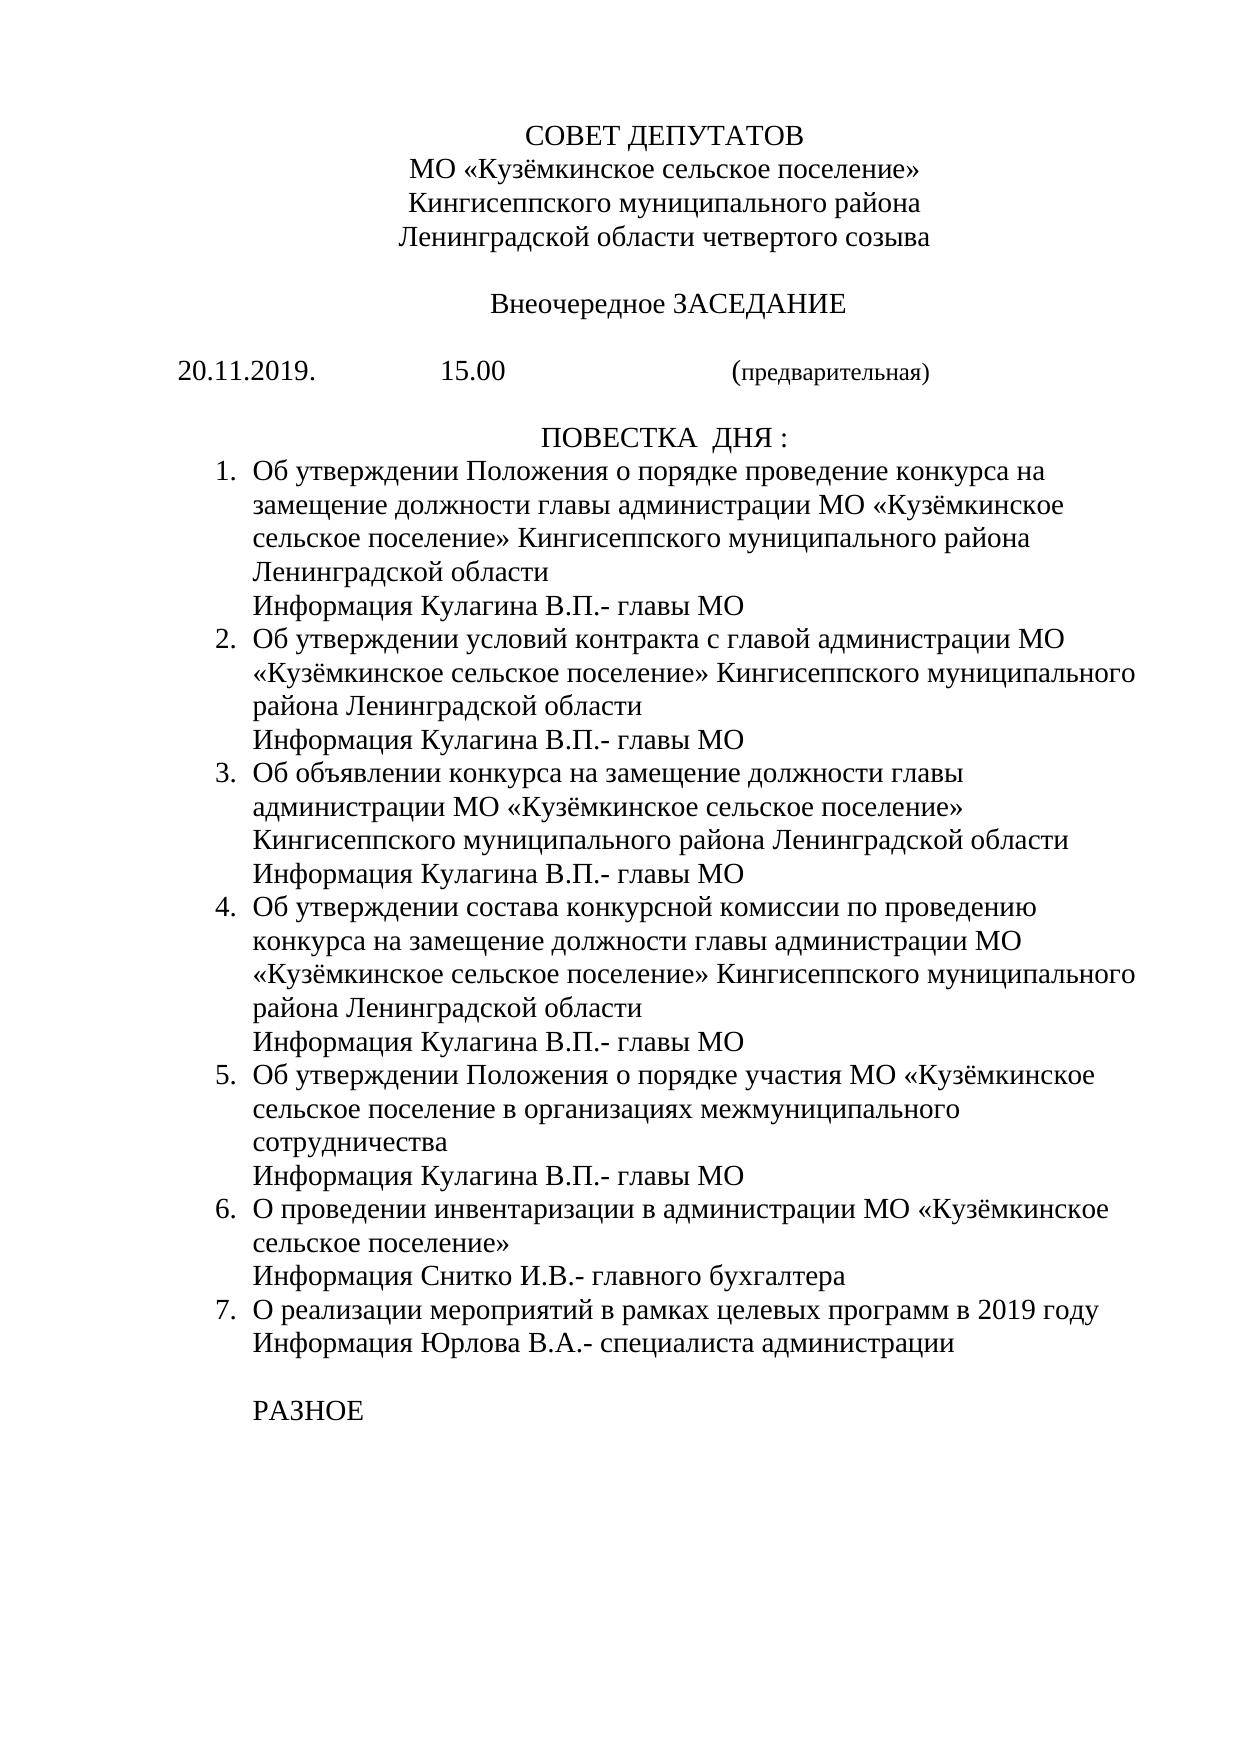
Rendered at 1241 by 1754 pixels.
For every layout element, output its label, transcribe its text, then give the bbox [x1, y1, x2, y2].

list О проведении инвентаризации в администрации МО «Кузёмкинское сельское поселение» [215, 1191, 1152, 1258]
text Внеочередное ЗАСЕДАНИЕ [177, 286, 1152, 319]
list Об утверждении условий контракта с главой администрации МО «Кузёмкинское сельское поселение» Кингисеппского муниципального района Ленинградской области [215, 621, 1152, 722]
list Об утверждении Положения о порядке участия МО «Кузёмкинское сельское поселение в организациях межмуниципального сотрудничества [215, 1057, 1152, 1158]
list РАЗНОЕ [252, 1393, 1152, 1426]
text ПОВЕСТКА ДНЯ : [177, 420, 1152, 453]
list Информация Кулагина В.П.- главы МО [252, 1158, 1152, 1191]
list Об утверждении состава конкурсной комиссии по проведению конкурса на замещение должности главы администрации МО «Кузёмкинское сельское поселение» Кингисеппского муниципального района Ленинградской области [215, 889, 1152, 1024]
list Об объявлении конкурса на замещение должности главы администрации МО «Кузёмкинское сельское поселение» Кингисеппского муниципального района Ленинградской области [215, 755, 1152, 856]
text Ленинградской области четвертого созыва [177, 219, 1152, 252]
text МО «Кузёмкинское сельское поселение» [177, 152, 1152, 185]
list Об утверждении Положения о порядке проведение конкурса на замещение должности главы администрации МО «Кузёмкинское сельское поселение» Кингисеппского муниципального района Ленинградской области [215, 453, 1152, 588]
list Информация Юрлова В.А.- специалиста администрации [252, 1326, 1152, 1359]
list Информация Кулагина В.П.- главы МО [252, 856, 1152, 889]
list Информация Кулагина В.П.- главы МО [252, 1024, 1152, 1057]
list Информация Снитко И.В.- главного бухгалтера [252, 1258, 1152, 1292]
text Кингисеппского муниципального района [177, 185, 1152, 219]
list О реализации мероприятий в рамках целевых программ в 2019 году [215, 1292, 1152, 1326]
text СОВЕТ ДЕПУТАТОВ [177, 118, 1152, 152]
list Информация Кулагина В.П.- главы МО [252, 588, 1152, 621]
text 20.11.2019. 15.00 (предварительная) [177, 353, 1152, 386]
list Информация Кулагина В.П.- главы МО [252, 722, 1152, 755]
